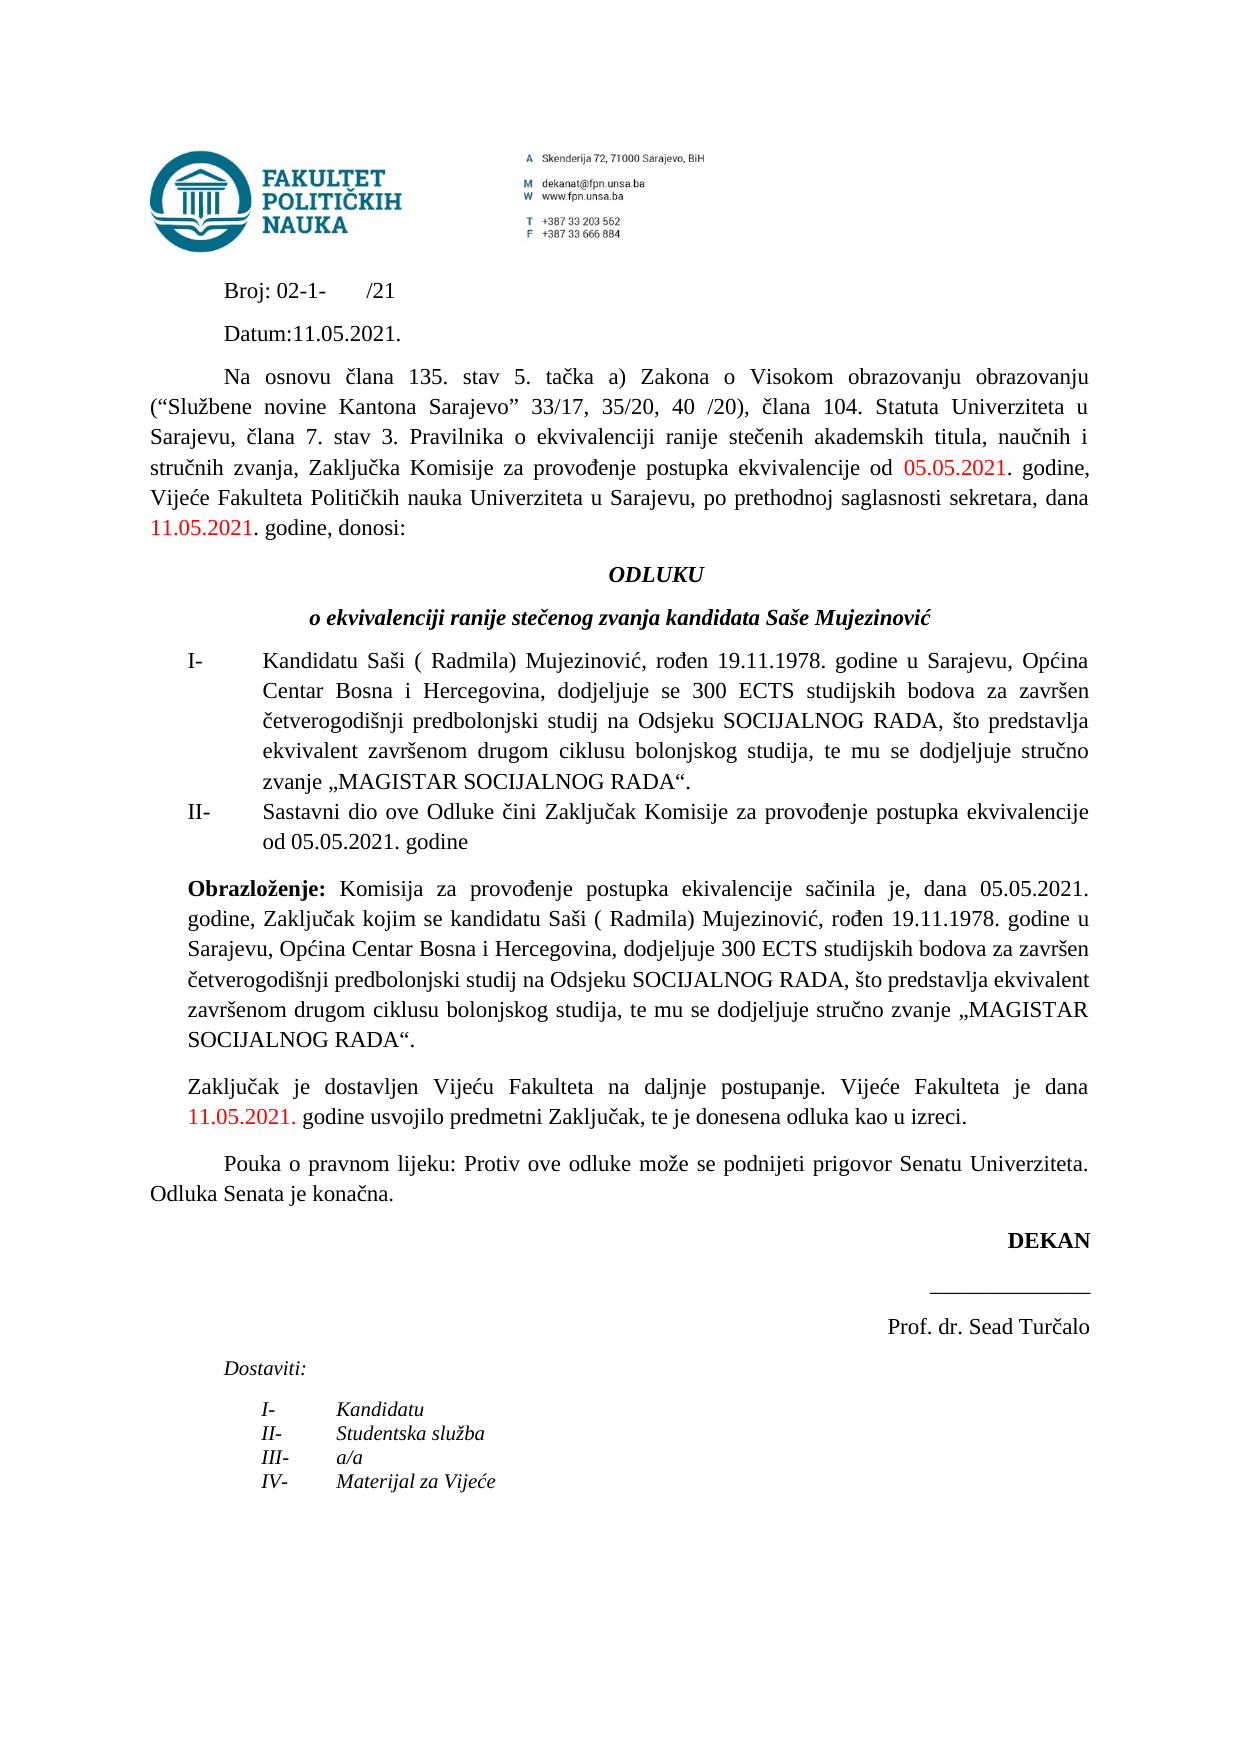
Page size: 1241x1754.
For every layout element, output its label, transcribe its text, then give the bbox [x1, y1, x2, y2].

list Kandidatu [261, 1397, 1090, 1421]
list Studentska služba [261, 1421, 1090, 1445]
text Zaključak je dostavljen Vijeću Fakulteta na daljnje postupanje. Vijeće Fakulteta je dana 11.05.2021. godine usvojilo predmetni Zaključak, te je donesena odluka kao u izreci. [187, 1073, 1090, 1129]
list Sastavni dio ove Odluke čini Zaključak Komisije za provođenje postupka ekvivalencije od 05.05.2021. godine [187, 798, 1090, 854]
list Kandidatu Saši ( Radmila) Mujezinović, rođen 19.11.1978. godine u Sarajevu, Općina Centar Bosna i Hercegovina, dodjeljuje se 300 ECTS studijskih bodova za završen četverogodišnji predbolonjski studij na Odsjeku SOCIJALNOG RADA, što predstavlja ekvivalent završenom drugom ciklusu bolonjskog studija, te mu se dodjeljuje stručno zvanje „MAGISTAR SOCIJALNOG RADA“. [187, 647, 1090, 794]
text ______________ [150, 1270, 1090, 1296]
picture [150, 150, 704, 256]
text ODLUKU [150, 561, 1090, 587]
text Prof. dr. Sead Turčalo [150, 1313, 1090, 1339]
text o ekvivalenciji ranije stečenog zvanja kandidata Saše Mujezinović [150, 604, 1090, 630]
text DEKAN [150, 1227, 1090, 1253]
text Datum:11.05.2021. [150, 320, 1090, 346]
text Dostaviti: [150, 1356, 1090, 1380]
text Broj: 02-1- /21 [150, 277, 1090, 303]
text Na osnovu člana 135. stav 5. tačka a) Zakona o Visokom obrazovanju obrazovanju (“Službene novine Kantona Sarajevo” 33/17, 35/20, 40 /20), člana 104. Statuta Univerziteta u Sarajevu, člana 7. stav 3. Pravilnika o ekvivalenciji ranije stečenih akademskih titula, naučnih i stručnih zvanja, Zaključka Komisije za provođenje postupka ekvivalencije od 05.05.2021. godine, Vijeće Fakulteta Političkih nauka Univerziteta u Sarajevu, po prethodnoj saglasnosti sekretara, dana 11.05.2021. godine, donosi: [150, 363, 1090, 540]
list a/a [261, 1445, 1090, 1469]
text Obrazloženje: Komisija za provođenje postupka ekivalencije sačinila je, dana 05.05.2021. godine, Zaključak kojim se kandidatu Saši ( Radmila) Mujezinović, rođen 19.11.1978. godine u Sarajevu, Općina Centar Bosna i Hercegovina, dodjeljuje 300 ECTS studijskih bodova za završen četverogodišnji predbolonjski studij na Odsjeku SOCIJALNOG RADA, što predstavlja ekvivalent završenom drugom ciklusu bolonjskog studija, te mu se dodjeljuje stručno zvanje „MAGISTAR SOCIJALNOG RADA“. [187, 875, 1090, 1052]
text Pouka o pravnom lijeku: Protiv ove odluke može se podnijeti prigovor Senatu Univerziteta. Odluka Senata je konačna. [150, 1150, 1090, 1207]
list Materijal za Vijeće [261, 1469, 1090, 1493]
